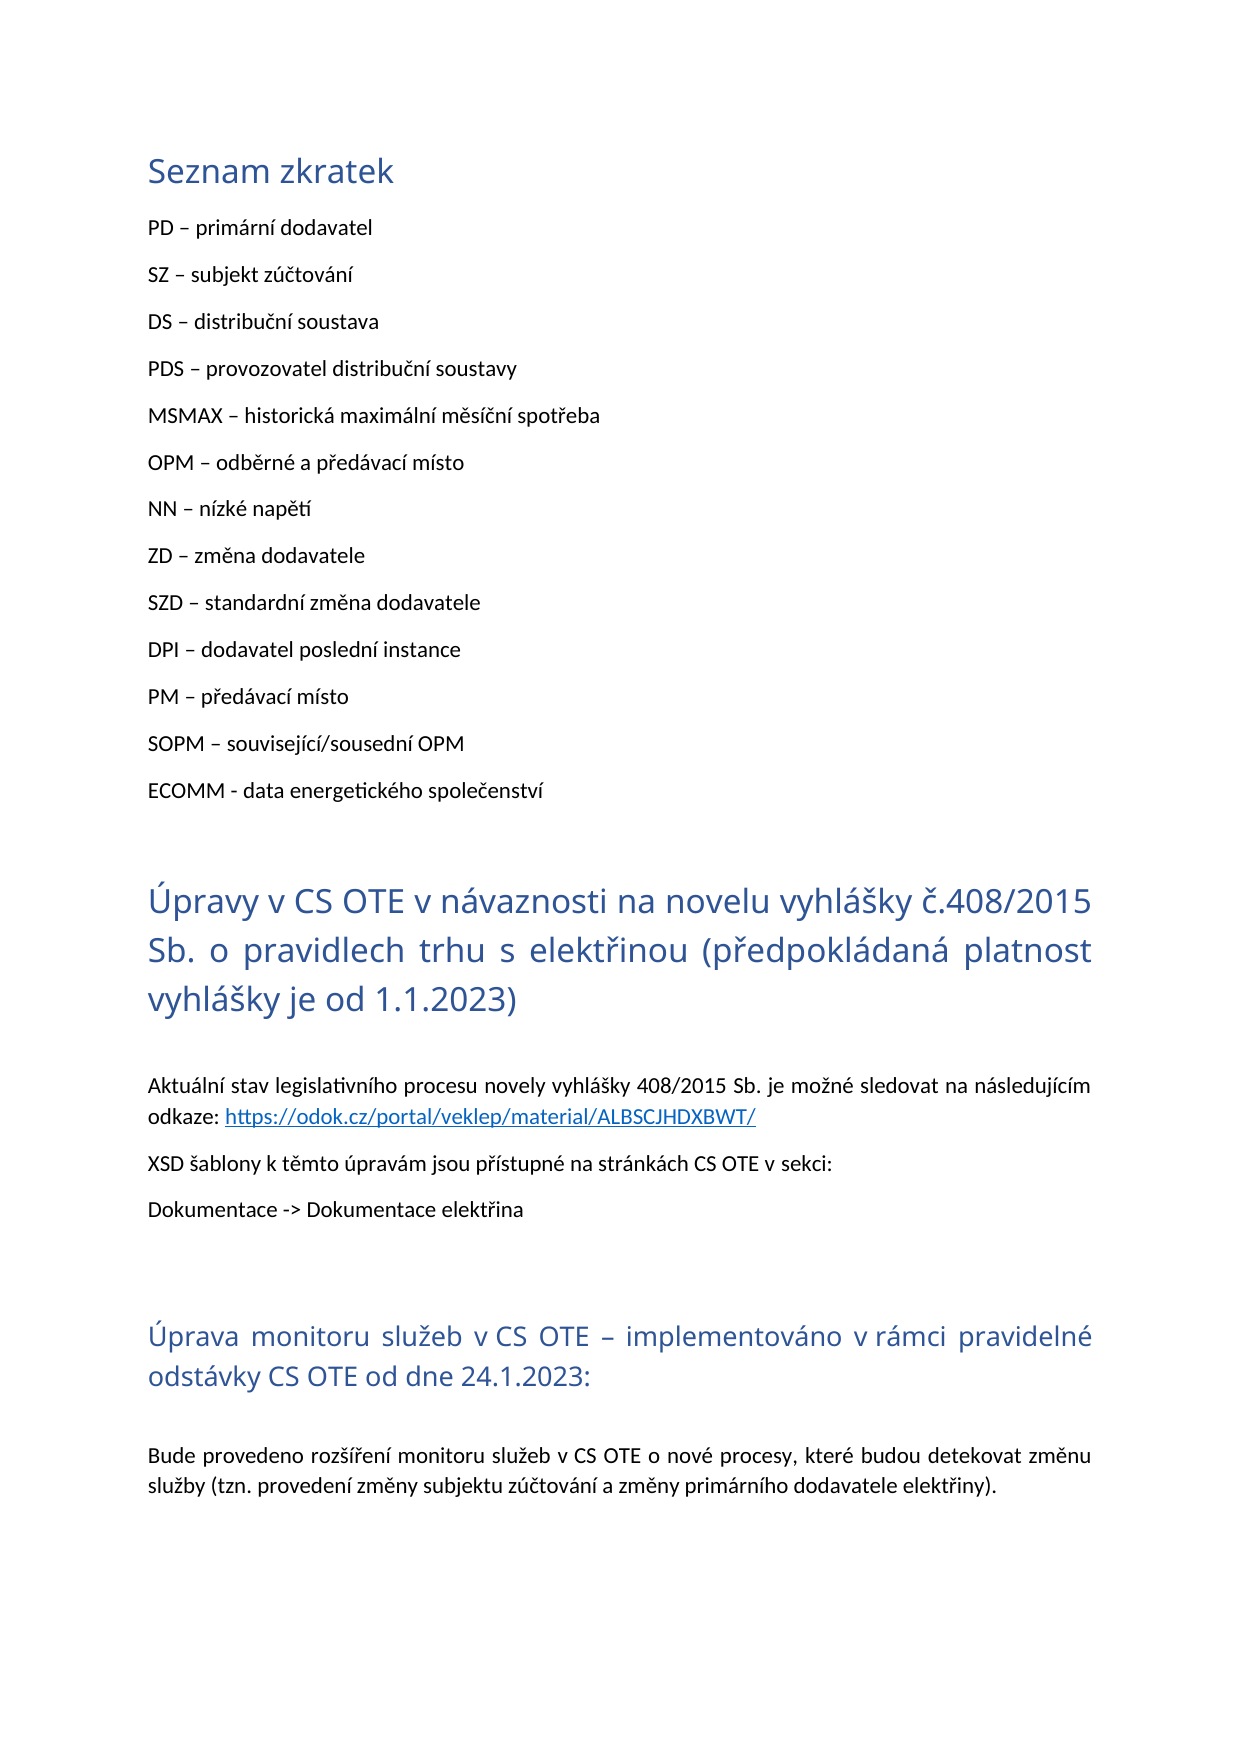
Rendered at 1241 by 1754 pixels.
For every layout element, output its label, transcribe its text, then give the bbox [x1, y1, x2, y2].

subtitle Úprava monitoru služeb v CS OTE – implementováno v rámci pravidelné odstávky CS OTE od dne 24.1.2023: [148, 1317, 1093, 1394]
text XSD šablony k těmto úpravám jsou přístupné na stránkách CS OTE v sekci: [148, 1149, 1093, 1177]
text ECOMM - data energetického společenství [148, 776, 1093, 804]
text NN – nízké napětí [148, 494, 1093, 522]
text PD – primární dodavatel [148, 213, 1093, 241]
text DS – distribuční soustava [148, 307, 1093, 335]
text DPI – dodavatel poslední instance [148, 635, 1093, 663]
subtitle Úpravy v CS OTE v návaznosti na novelu vyhlášky č.408/2015 Sb. o pravidlech trhu s elektřinou (předpokládaná platnost vyhlášky je od 1.1.2023) [148, 878, 1093, 1021]
text Seznam zkratek [148, 148, 1093, 193]
text ZD – změna dodavatele [148, 541, 1093, 569]
text PDS – provozovatel distribuční soustavy [148, 354, 1093, 382]
text Bude provedeno rozšíření monitoru služeb v CS OTE o nové procesy, které budou detekovat změnu služby (tzn. provedení změny subjektu zúčtování a změny primárního dodavatele elektřiny). [148, 1441, 1093, 1499]
text MSMAX – historická maximální měsíční spotřeba [148, 401, 1093, 429]
text SZD – standardní změna dodavatele [148, 588, 1093, 616]
text SZ – subjekt zúčtování [148, 260, 1093, 288]
text Dokumentace -> Dokumentace elektřina [148, 1196, 1093, 1223]
text OPM – odběrné a předávací místo [148, 448, 1093, 476]
text PM – předávací místo [148, 682, 1093, 710]
text SOPM – související/sousední OPM [148, 729, 1093, 757]
text Aktuální stav legislativního procesu novely vyhlášky 408/2015 Sb. je možné sledovat na následujícím odkaze: https://odok.cz/portal/veklep/material/ALBSCJHDXBWT/ [148, 1072, 1093, 1130]
